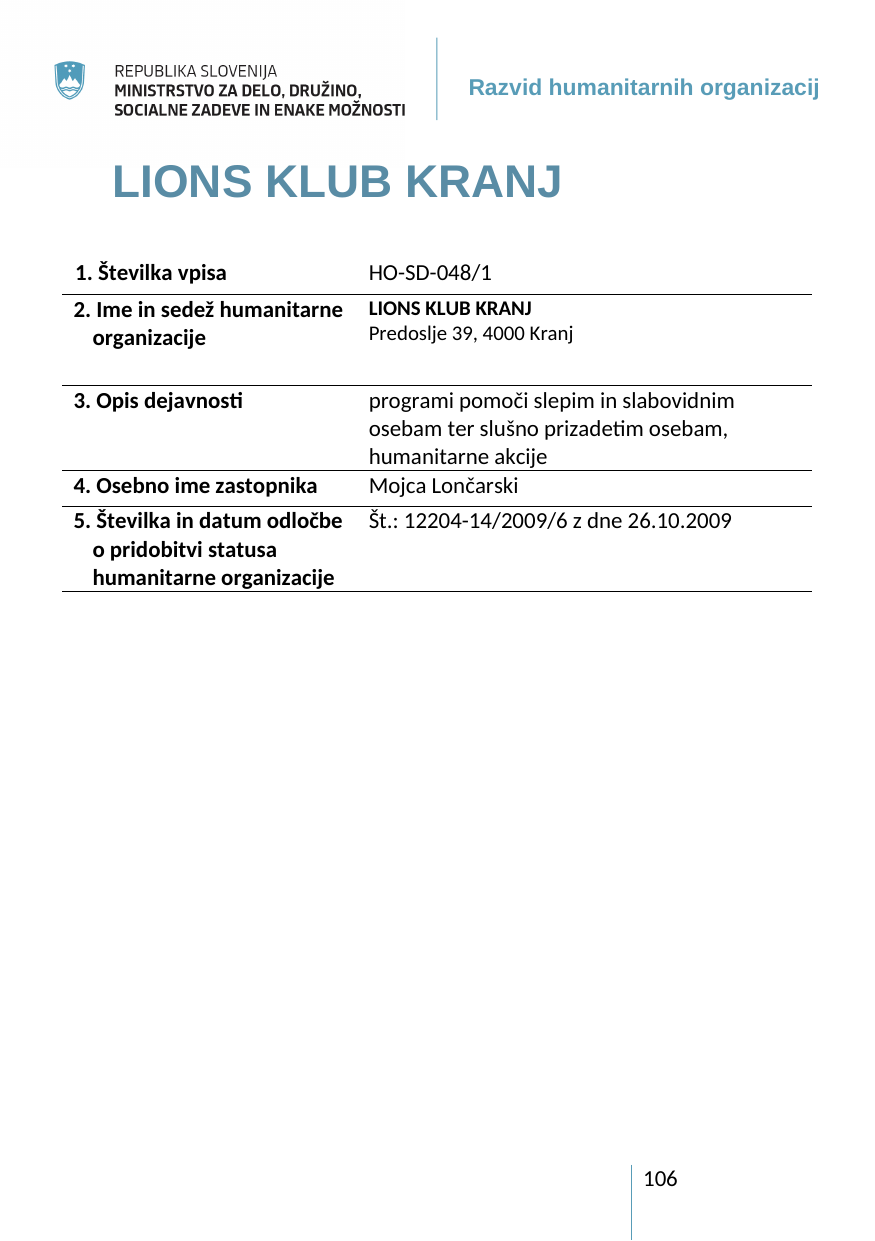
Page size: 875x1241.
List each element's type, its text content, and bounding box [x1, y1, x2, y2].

table_header HO-SD-048/1 [357, 258, 812, 294]
table_cell Št.: 12204-14/2009/6 z dne 26.10.2009 [357, 507, 812, 591]
table_cell 5. Številka in datum odločbe o pridobitvi statusa humanitarne organizacije [62, 507, 357, 591]
table_header 1. Številka vpisa [62, 258, 357, 294]
subtitle LIONS KLUB KRANJ [112, 154, 762, 207]
table_cell LIONS KLUB KRANJ Predoslje 39, 4000 Kranj [357, 295, 812, 385]
table_cell Mojca Lončarski [357, 471, 812, 506]
table_cell programi pomoči slepim in slabovidnim osebam ter slušno prizadetim osebam, humanitarne akcije [357, 386, 812, 470]
table_cell 4. Osebno ime zastopnika [62, 471, 357, 506]
table_cell 2. Ime in sedež humanitarne organizacije [62, 295, 357, 385]
picture [0, 0, 406, 168]
table_cell 3. Opis dejavnosti [62, 386, 357, 470]
